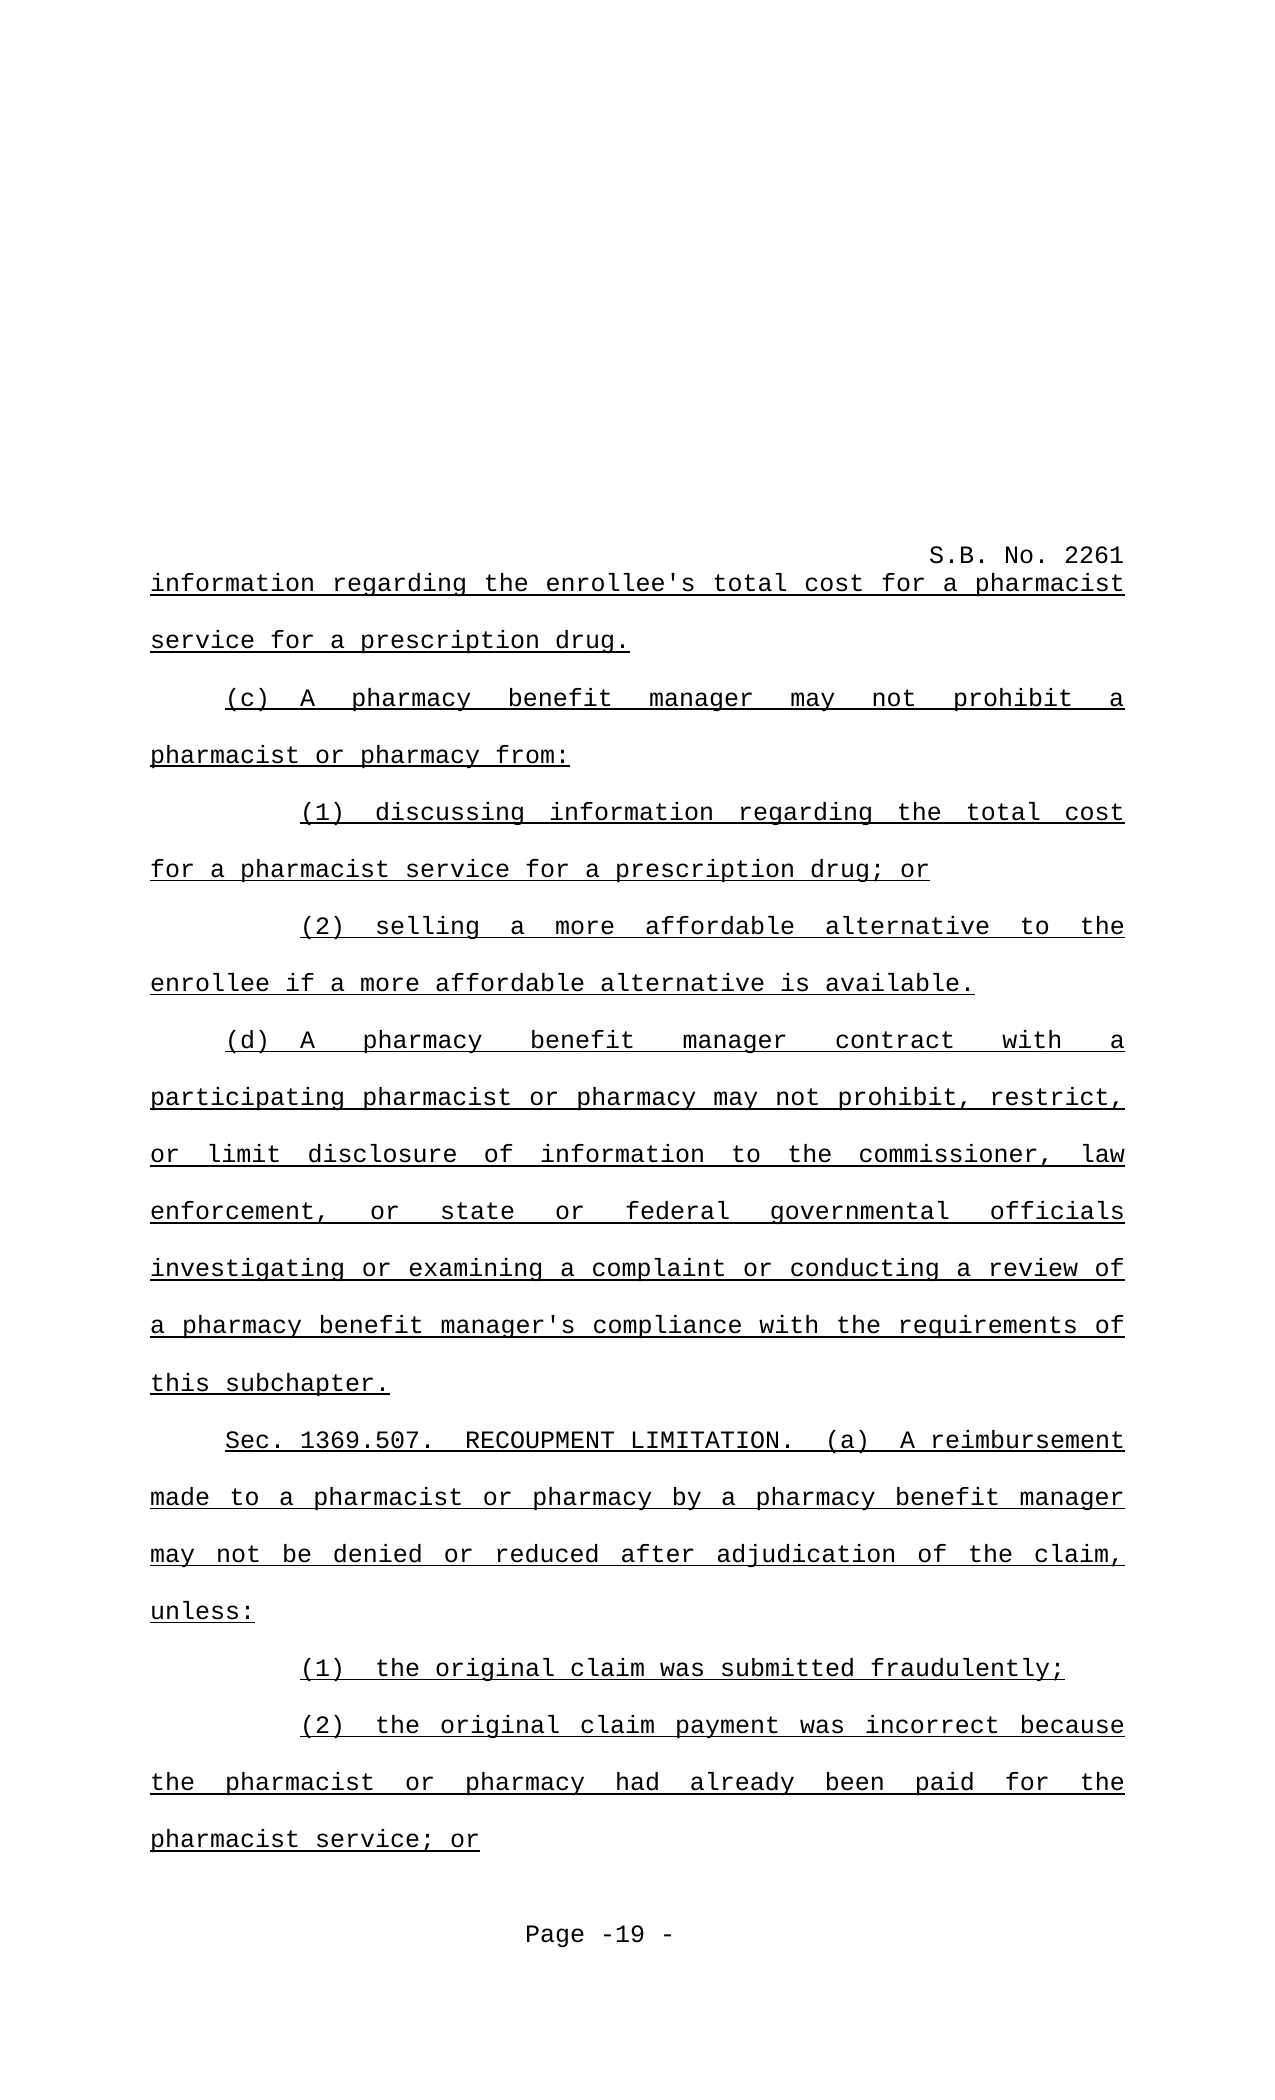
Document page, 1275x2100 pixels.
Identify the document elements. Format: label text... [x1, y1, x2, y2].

text (d) A pharmacy benefit manager contract with a participating pharmacist or pharmacy may not prohibit, restrict, or limit disclosure of information to the commissioner, law enforcement, or state or federal governmental officials investigating or examining a complaint or conducting a review of a pharmacy benefit manager's compliance with the requirements of this subchapter. [150, 1110, 1125, 1165]
text (d) A pharmacy benefit manager contract with a participating pharmacist or pharmacy may not prohibit, restrict, or limit disclosure of information to the commissioner, law enforcement, or state or federal governmental officials investigating or examining a complaint or conducting a review of a pharmacy benefit manager's compliance with the requirements of this subchapter. [150, 1224, 1125, 1279]
text (d) A pharmacy benefit manager contract with a participating pharmacist or pharmacy may not prohibit, restrict, or limit disclosure of information to the commissioner, law enforcement, or state or federal governmental officials investigating or examining a complaint or conducting a review of a pharmacy benefit manager's compliance with the requirements of this subchapter. [150, 1281, 1125, 1336]
text (2) the original claim payment was incorrect because the pharmacist or pharmacy had already been paid for the pharmacist service; or [150, 1795, 1125, 1855]
text (c) A pharmacy benefit manager may not prohibit a pharmacist or pharmacy from: [150, 685, 1125, 771]
text (2) selling a more affordable alternative to the enrollee if a more affordable alternative is available. [150, 913, 1125, 999]
text (d) A pharmacy benefit manager contract with a participating pharmacist or pharmacy may not prohibit, restrict, or limit disclosure of information to the commissioner, law enforcement, or state or federal governmental officials investigating or examining a complaint or conducting a review of a pharmacy benefit manager's compliance with the requirements of this subchapter. [150, 1027, 1125, 1108]
text (1) the original claim was submitted fraudulently; [150, 1655, 1125, 1684]
text (2) the original claim payment was incorrect because the pharmacist or pharmacy had already been paid for the pharmacist service; or [150, 1712, 1125, 1793]
text (d) A pharmacy benefit manager contract with a participating pharmacist or pharmacy may not prohibit, restrict, or limit disclosure of information to the commissioner, law enforcement, or state or federal governmental officials investigating or examining a complaint or conducting a review of a pharmacy benefit manager's compliance with the requirements of this subchapter. [150, 1338, 1125, 1398]
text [150, 571, 1125, 594]
text (1) discussing information regarding the total cost for a pharmacist service for a prescription drug; or [150, 799, 1125, 885]
text (d) A pharmacy benefit manager contract with a participating pharmacist or pharmacy may not prohibit, restrict, or limit disclosure of information to the commissioner, law enforcement, or state or federal governmental officials investigating or examining a complaint or conducting a review of a pharmacy benefit manager's compliance with the requirements of this subchapter. [150, 1167, 1125, 1222]
text Sec. 1369.507. RECOUPMENT LIMITATION. (a) A reimbursement made to a pharmacist or pharmacy by a pharmacy benefit manager may not be denied or reduced after adjudication of the claim, unless: [150, 1427, 1125, 1508]
text Sec. 1369.507. RECOUPMENT LIMITATION. (a) A reimbursement made to a pharmacist or pharmacy by a pharmacy benefit manager may not be denied or reduced after adjudication of the claim, unless: [150, 1566, 1125, 1627]
text Sec. 1369.507. RECOUPMENT LIMITATION. (a) A reimbursement made to a pharmacist or pharmacy by a pharmacy benefit manager may not be denied or reduced after adjudication of the claim, unless: [150, 1509, 1125, 1565]
